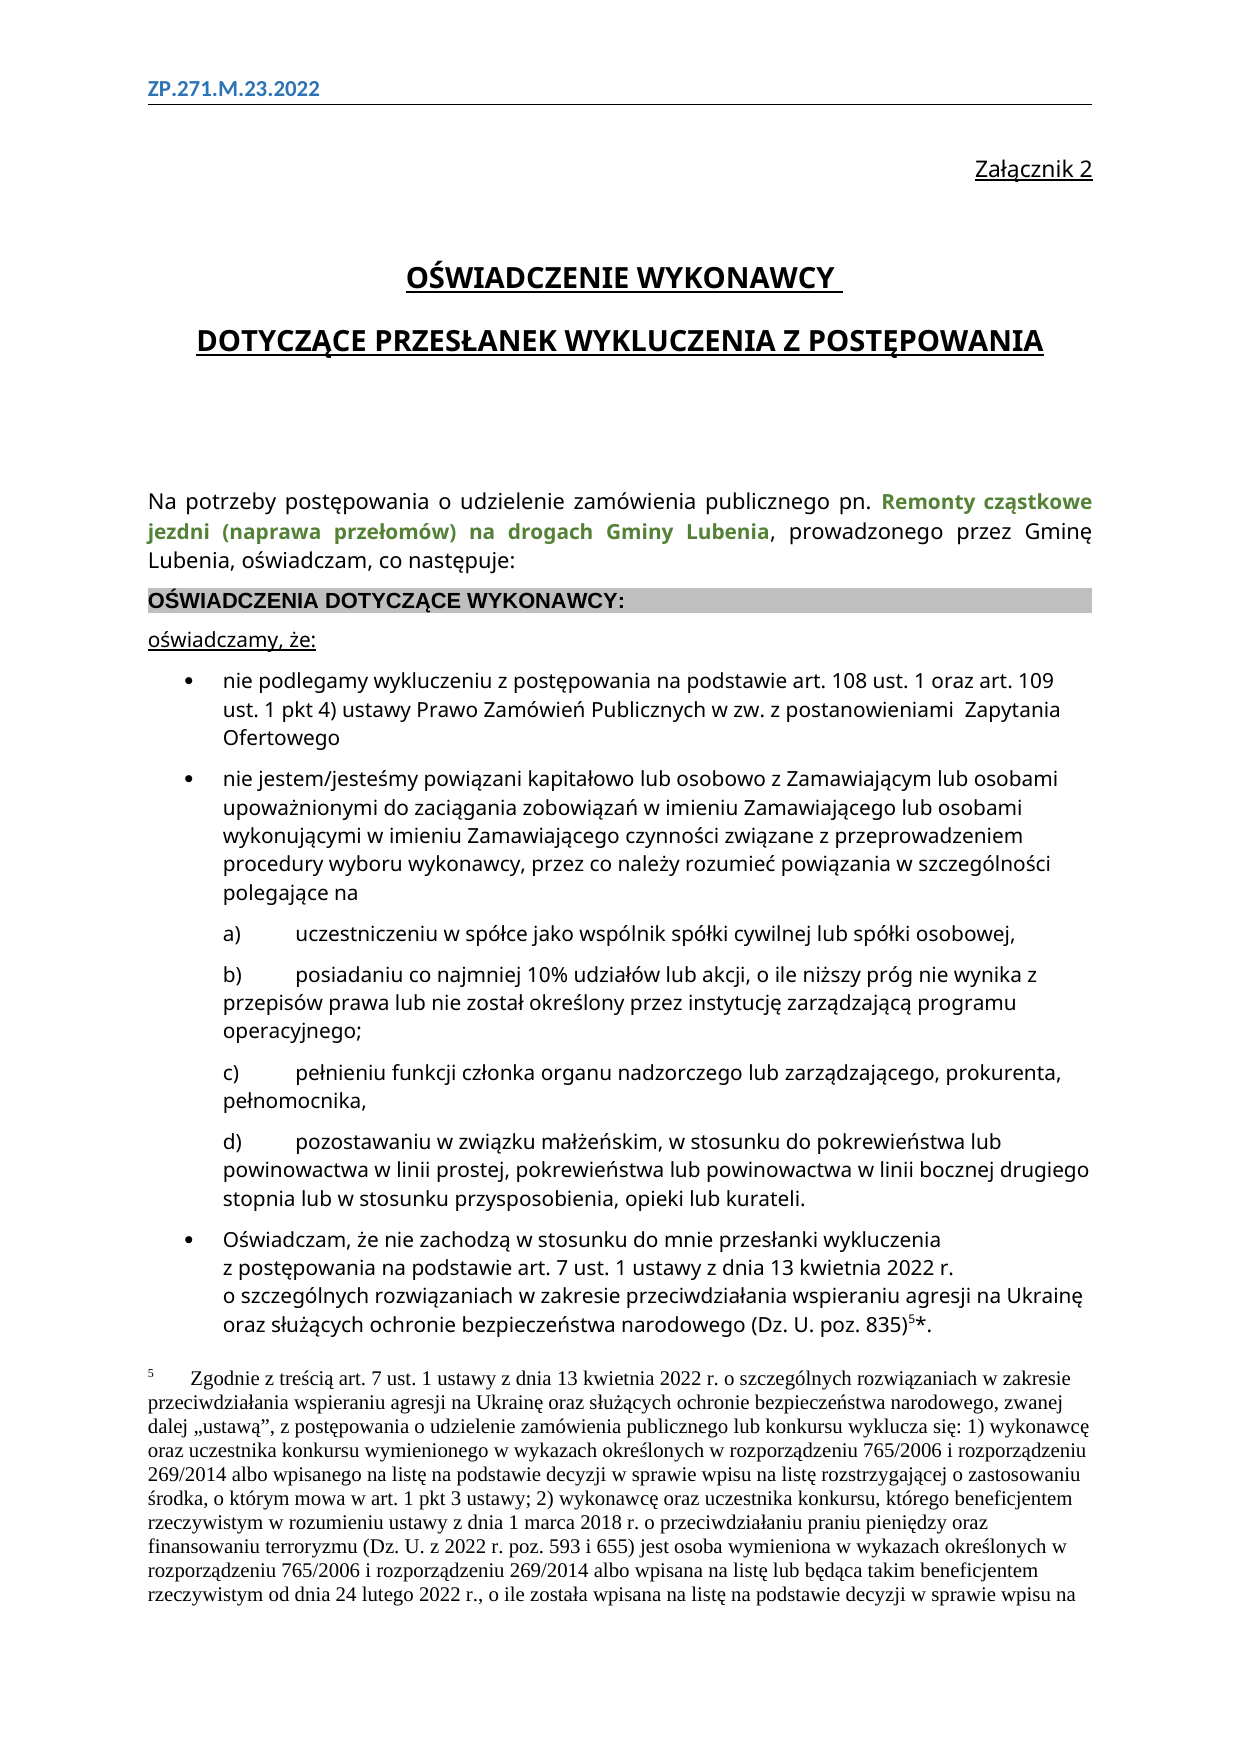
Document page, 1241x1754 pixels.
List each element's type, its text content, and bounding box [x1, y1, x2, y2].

text OŚWIADCZENIE WYKONAWCY [148, 258, 1092, 297]
list d) pozostawaniu w związku małżeńskim, w stosunku do pokrewieństwa lub powinowactwa w linii prostej, pokrewieństwa lub powinowactwa w linii bocznej drugiego stopnia lub w stosunku przysposobienia, opieki lub kurateli. [223, 1127, 1092, 1212]
list b) posiadaniu co najmniej 10% udziałów lub akcji, o ile niższy próg nie wynika z przepisów prawa lub nie został określony przez instytucję zarządzającą programu operacyjnego; [223, 960, 1092, 1045]
list nie podlegamy wykluczeniu z postępowania na podstawie art. 108 ust. 1 oraz art. 109 ust. 1 pkt 4) ustawy Prawo Zamówień Publicznych w zw. z postanowieniami Zapytania Ofertowego [185, 666, 1092, 752]
text Na potrzeby postępowania o udzielenie zamówienia publicznego pn. Remonty cząstkowe jezdni (naprawa przełomów) na drogach Gminy Lubenia, prowadzonego przez Gminę Lubenia, oświadczam, co następuje: [148, 486, 1092, 575]
list c) pełnieniu funkcji członka organu nadzorczego lub zarządzającego, prokurenta, pełnomocnika, [223, 1058, 1092, 1114]
text DOTYCZĄCE PRZESŁANEK WYKLUCZENIA Z POSTĘPOWANIA [148, 320, 1092, 360]
list nie jestem/jesteśmy powiązani kapitałowo lub osobowo z Zamawiającym lub osobami upoważnionymi do zaciągania zobowiązań w imieniu Zamawiającego lub osobami wykonującymi w imieniu Zamawiającego czynności związane z przeprowadzeniem procedury wyboru wykonawcy, przez co należy rozumieć powiązania w szczególności polegające na [185, 764, 1092, 906]
text Załącznik 2 [148, 153, 1092, 184]
list o szczególnych rozwiązaniach w zakresie przeciwdziałania wspieraniu agresji na Ukrainę oraz służących ochronie bezpieczeństwa narodowego (Dz. U. poz. 835)*. [223, 1282, 1092, 1338]
list a) uczestniczeniu w spółce jako wspólnik spółki cywilnej lub spółki osobowej, [223, 919, 1092, 947]
text oświadczamy, że: [148, 625, 1092, 654]
list Oświadczam, że nie zachodzą w stosunku do mnie przesłanki wykluczenia [185, 1225, 1092, 1253]
text OŚWIADCZENIA DOTYCZĄCE WYKONAWCY: [148, 588, 1092, 613]
list z postępowania na podstawie art. 7 ust. 1 ustawy z dnia 13 kwietnia 2022 r. [223, 1253, 1092, 1282]
